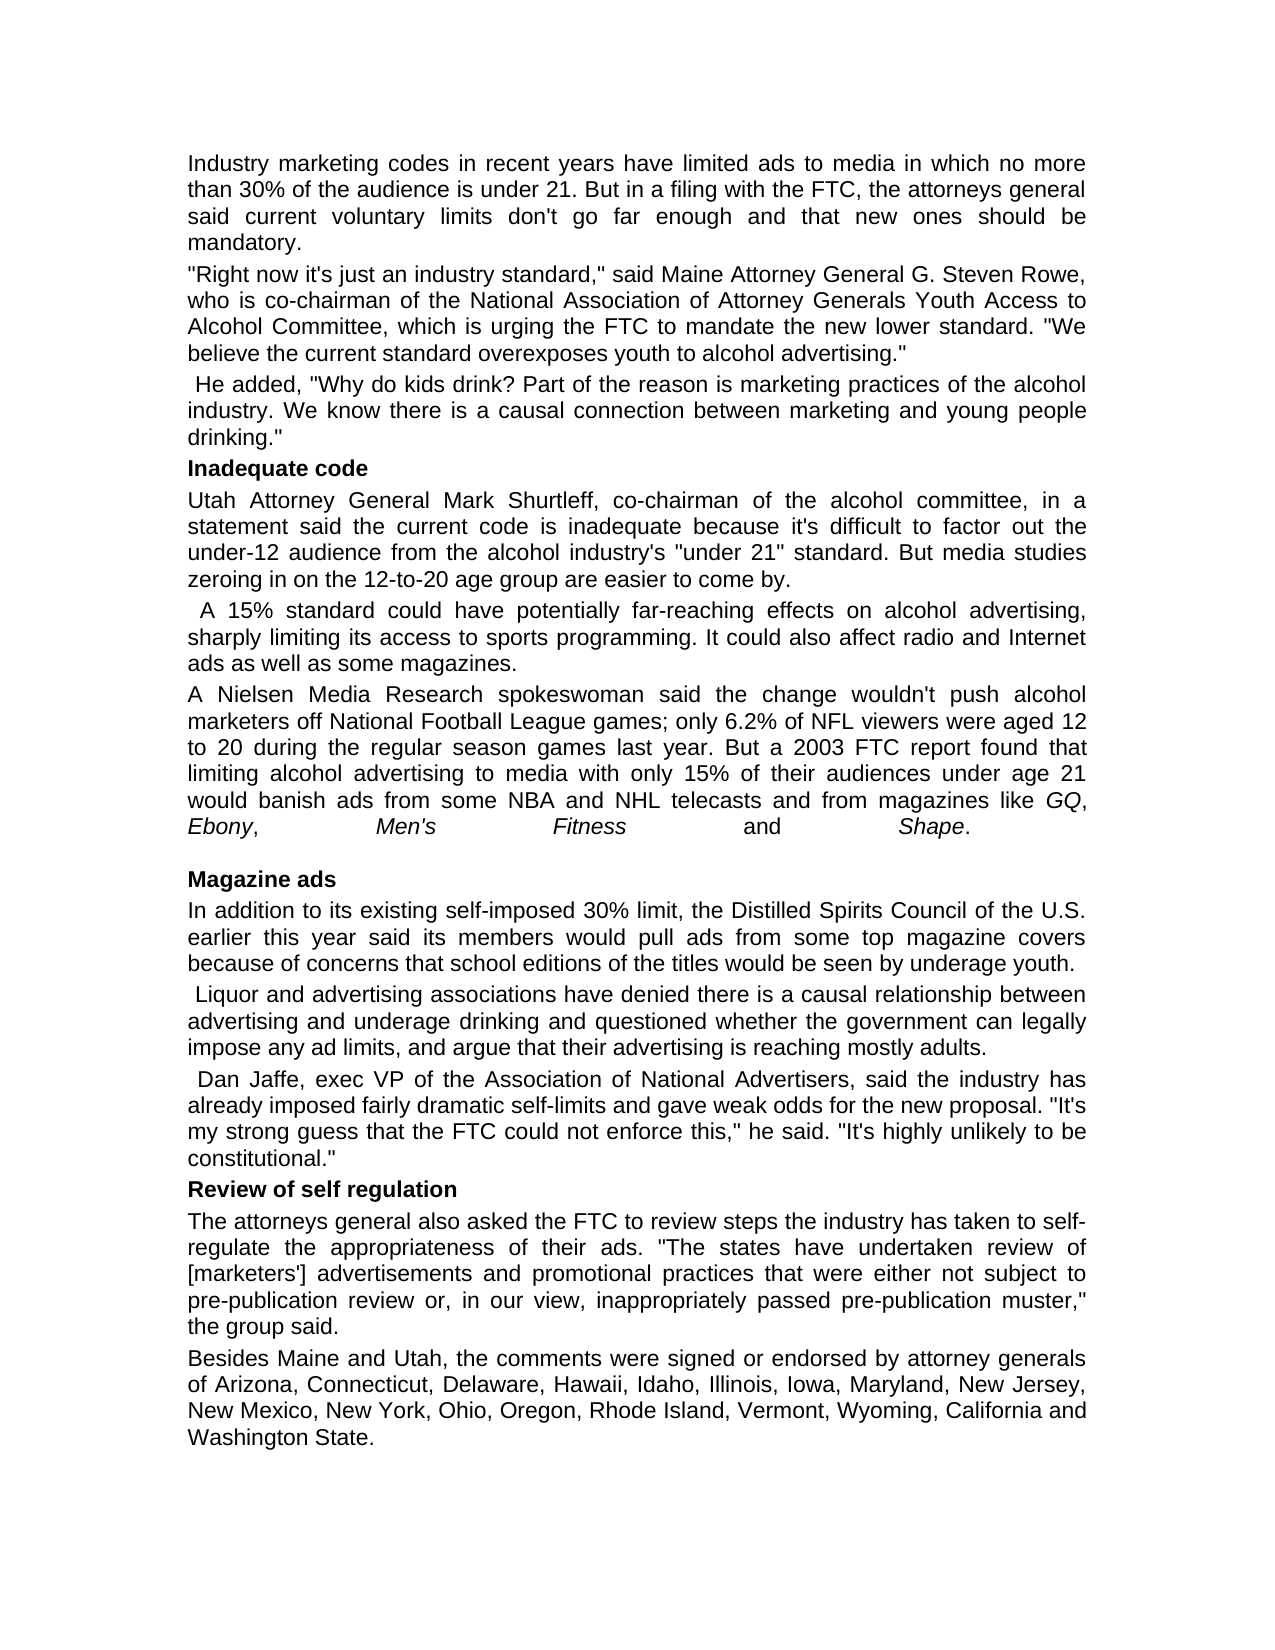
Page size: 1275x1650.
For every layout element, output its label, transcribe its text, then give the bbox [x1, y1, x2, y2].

text A 15% standard could have potentially far-reaching effects on alcohol advertising, sharply limiting its access to sports programming. It could also affect radio and Internet ads as well as some magazines. [187, 597, 1087, 676]
text Dan Jaffe, exec VP of the Association of National Advertisers, said the industry has already imposed fairly dramatic self-limits and gave weak odds for the new proposal. "It's my strong guess that the FTC could not enforce this," he said. "It's highly unlikely to be constitutional." [187, 1066, 1087, 1171]
text A Nielsen Media Research spokeswoman said the change wouldn't push alcohol marketers off National Football League games; only 6.2% of NFL viewers were aged 12 to 20 during the regular season games last year. But a 2003 FTC report found that limiting alcohol advertising to media with only 15% of their audiences under age 21 would banish ads from some NBA and NHL telecasts and from magazines like GQ, Ebony, Men's Fitness and Shape. Magazine ads [187, 681, 1087, 892]
text "Right now it's just an industry standard," said Maine Attorney General G. Steven Rowe, who is co-chairman of the National Association of Attorney Generals Youth Access to Alcohol Committee, which is urging the FTC to mandate the new lower standard. "We believe the current standard overexposes youth to alcohol advertising." [187, 261, 1087, 366]
text Liquor and advertising associations have denied there is a causal relationship between advertising and underage drinking and questioned whether the government can legally impose any ad limits, and argue that their advertising is reaching mostly adults. [187, 981, 1087, 1061]
text Review of self regulation [187, 1176, 1087, 1202]
text He added, "Why do kids drink? Part of the reason is marketing practices of the alcohol industry. We know there is a causal connection between marketing and young people drinking." [187, 371, 1087, 450]
text Industry marketing codes in recent years have limited ads to media in which no more than 30% of the audience is under 21. But in a filing with the FTC, the attorneys general said current voluntary limits don't go far enough and that new ones should be mandatory. [187, 150, 1087, 255]
text In addition to its existing self-imposed 30% limit, the Distilled Spirits Council of the earlier this year said its members would pull ads from some top magazine covers because of concerns that school editions of the titles would be seen by underage youth. [187, 897, 1087, 976]
text Inadequate code [187, 455, 1087, 482]
text Besides and , the comments were signed or endorsed by attorney generals of , , , , , , , , , , , , , , , , and . [187, 1344, 1087, 1450]
text Utah Attorney General Mark Shurtleff, co-chairman of the alcohol committee, in a statement said the current code is inadequate because it's difficult to factor out the under-12 audience from the alcohol industry's "under 21" standard. But media studies zeroing in on the 12-to-20 age group are easier to come by. [187, 487, 1087, 592]
text The attorneys general also asked the FTC to review steps the industry has taken to self-regulate the appropriateness of their ads. "The states have undertaken review of [marketers'] advertisements and promotional practices that were either not subject to pre-publication review or, in our view, inappropriately passed pre-publication muster," the group said. [187, 1208, 1087, 1339]
